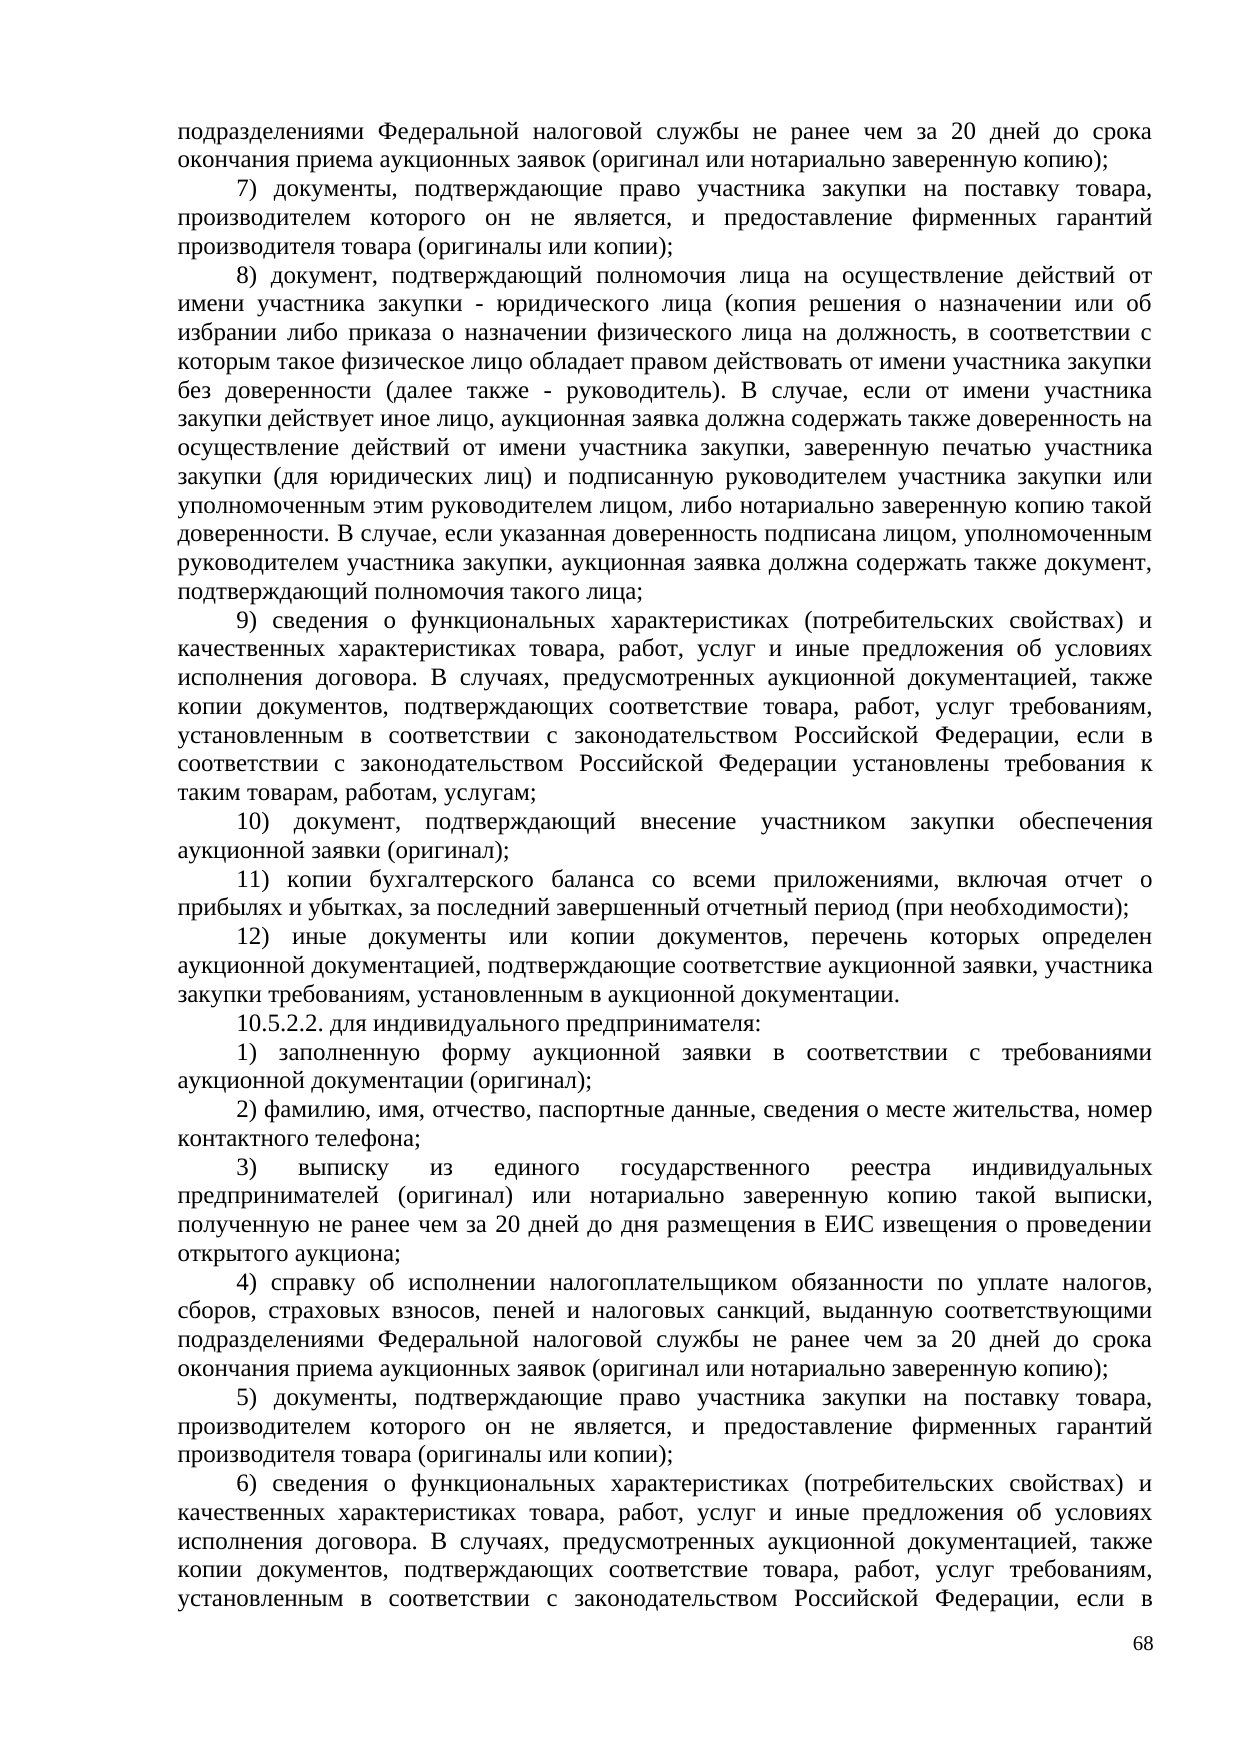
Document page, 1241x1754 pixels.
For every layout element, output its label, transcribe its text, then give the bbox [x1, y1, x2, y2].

text 11) копии бухгалтерского баланса со всеми приложениями, включая отчет о прибылях и убытках, за последний завершенный отчетный период (при необходимости); [177, 864, 1153, 921]
text 1) заполненную форму аукционной заявки в соответствии с требованиями аукционной документации (оригинал); [177, 1037, 1153, 1094]
text 7) документы, подтверждающие право участника закупки на поставку товара, производителем которого он не является, и предоставление фирменных гарантий производителя товара (оригиналы или копии); [177, 173, 1153, 259]
text 5) документы, подтверждающие право участника закупки на поставку товара, производителем которого он не является, и предоставление фирменных гарантий производителя товара (оригиналы или копии); [177, 1382, 1153, 1468]
text 9) сведения о функциональных характеристиках (потребительских свойствах) и качественных характеристиках товара, работ, услуг и иные предложения об условиях исполнения договора. В случаях, предусмотренных аукционной документацией, также копии документов, подтверждающих соответствие товара, работ, услуг требованиям, установленным в соответствии с законодательством Российской Федерации, если в соответствии с законодательством Российской Федерации установлены требования к таким товарам, работам, услугам; [177, 605, 1153, 806]
text 8) документ, подтверждающий полномочия лица на осуществление действий от имени участника закупки - юридического лица (копия решения о назначении или об избрании либо приказа о назначении физического лица на должность, в соответствии с которым такое физическое лицо обладает правом действовать от имени участника закупки без доверенности (далее также - руководитель). В случае, если от имени участника закупки действует иное лицо, аукционная заявка должна содержать также доверенность на осуществление действий от имени участника закупки, заверенную печатью участника закупки (для юридических лиц) и подписанную руководителем участника закупки или уполномоченным этим руководителем лицом, либо нотариально заверенную копию такой доверенности. В случае, если указанная доверенность подписана лицом, уполномоченным руководителем участника закупки, аукционная заявка должна содержать также документ, подтверждающий полномочия такого лица; [177, 260, 1153, 605]
text 10) документ, подтверждающий внесение участником закупки обеспечения аукционной заявки (оригинал); [177, 806, 1153, 864]
text 12) иные документы или копии документов, перечень которых определен аукционной документацией, подтверждающие соответствие аукционной заявки, участника закупки требованиям, установленным в аукционной документации. [177, 921, 1153, 1008]
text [177, 1468, 1153, 1612]
text 2) фамилию, имя, отчество, паспортные данные, сведения о месте жительства, номер контактного телефона; [177, 1094, 1153, 1152]
text 3) выписку из единого государственного реестра индивидуальных предпринимателей (оригинал) или нотариально заверенную копию такой выписки, полученную не ранее чем за 20 дней до дня размещения в ЕИС извещения о проведении открытого аукциона; [177, 1152, 1153, 1267]
text 4) справку об исполнении налогоплательщиком обязанности по уплате налогов, сборов, страховых взносов, пеней и налоговых санкций, выданную соответствующими подразделениями Федеральной налоговой службы не ранее чем за 20 дней до срока окончания приема аукционных заявок (оригинал или нотариально заверенную копию); [177, 1267, 1153, 1382]
text 10.5.2.2. для индивидуального предпринимателя: [177, 1008, 1153, 1036]
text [177, 116, 1153, 173]
